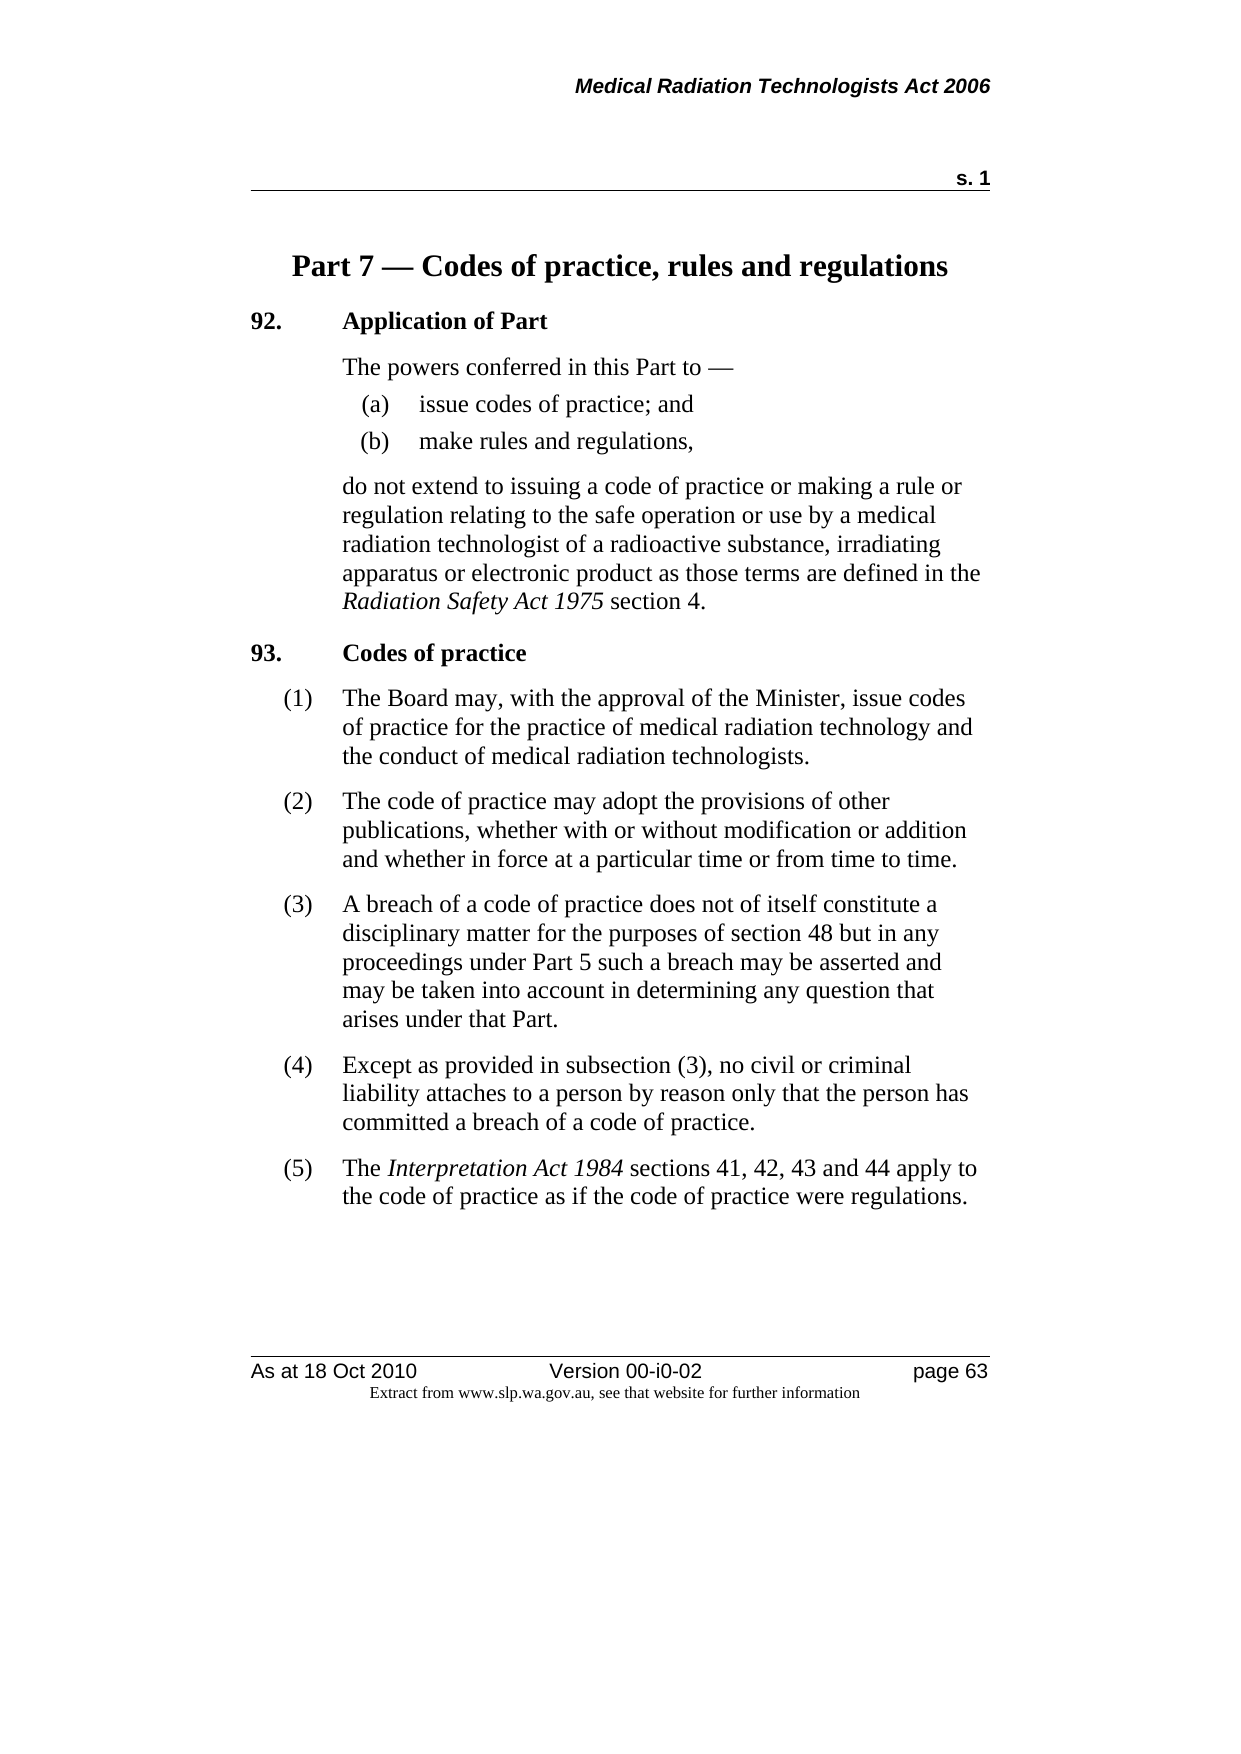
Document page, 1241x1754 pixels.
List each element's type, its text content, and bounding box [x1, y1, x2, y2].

subtitle 92. Application of Part [251, 306, 990, 335]
text do not extend to issuing a code of practice or making a rule or regulation relating to the safe operation or use by a medical radiation technologist of a radioactive substance, irradiating apparatus or electronic product as those terms are defined in the Radiation Safety Act 1975 section 4. [251, 471, 990, 615]
text (4) Except as provided in subsection (3), no civil or criminal liability attaches to a person by reason only that the person has committed a breach of a code of practice. [251, 1050, 990, 1136]
text (3) A breach of a code of practice does not of itself constitute a disciplinary matter for the purposes of section 48 but in any proceedings under Part 5 such a breach may be asserted and may be taken into account in determining any question that arises under that Part. [251, 889, 990, 1033]
subtitle Part 7 — Codes of practice, rules and regulations [251, 247, 990, 283]
subtitle 93. Codes of practice [251, 638, 990, 667]
text (a) issue codes of practice; and [251, 389, 990, 418]
text (1) The Board may, with the approval of the Minister, issue codes of practice for the practice of medical radiation technology and the conduct of medical radiation technologists. [251, 683, 990, 770]
text The powers conferred in this Part to — [251, 352, 990, 381]
text (b) make rules and regulations, [251, 426, 990, 455]
text (2) The code of practice may adopt the provisions of other publications, whether with or without modification or addition and whether in force at a particular time or from time to time. [251, 786, 990, 873]
text (5) The Interpretation Act 1984 sections 41, 42, 43 and 44 apply to the code of practice as if the code of practice were regulations. [251, 1153, 990, 1210]
